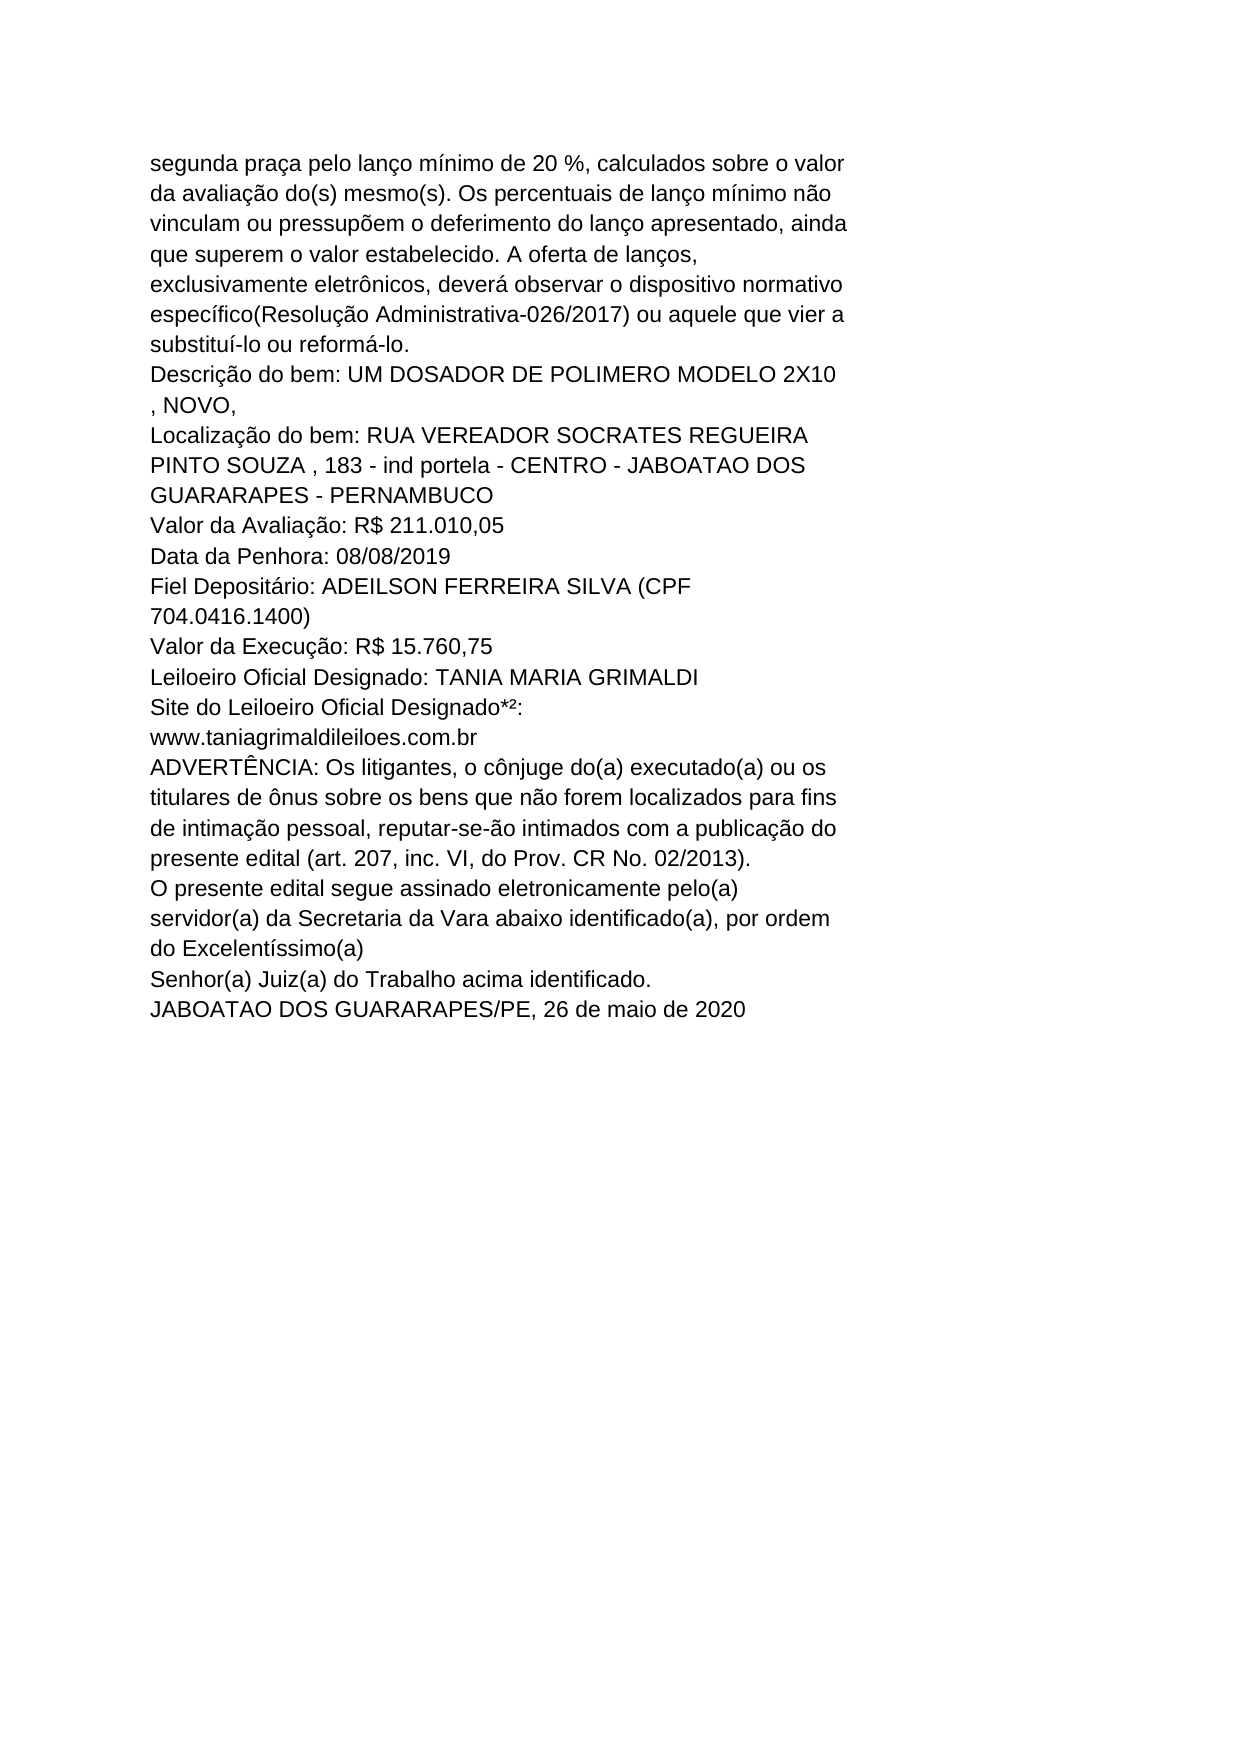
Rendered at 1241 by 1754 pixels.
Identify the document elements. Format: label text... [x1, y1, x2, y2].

text de intimação pessoal, reputar-se-ão intimados com a publicação do [150, 814, 1090, 841]
text Localização do bem: RUA VEREADOR SOCRATES REGUEIRA [150, 422, 1090, 448]
text exclusivamente eletrônicos, deverá observar o dispositivo normativo [150, 271, 1090, 297]
text JABOATAO DOS GUARARAPES/PE, 26 de maio de 2020 [150, 996, 1090, 1022]
text presente edital (art. 207, inc. VI, do Prov. CR No. 02/2013). [150, 845, 1090, 871]
text Fiel Depositário: ADEILSON FERREIRA SILVA (CPF [150, 573, 1090, 599]
text 704.0416.1400) [150, 603, 1090, 629]
text substituí-lo ou reformá-lo. [150, 331, 1090, 358]
text Site do Leiloeiro Oficial Designado*²: [150, 694, 1090, 720]
text específico(Resolução Administrativa-026/2017) ou aquele que vier a [150, 301, 1090, 327]
text segunda praça pelo lanço mínimo de 20 %, calculados sobre o valor [150, 150, 1090, 176]
text GUARARAPES - PERNAMBUCO [150, 482, 1090, 509]
text Senhor(a) Juiz(a) do Trabalho acima identificado. [150, 966, 1090, 992]
text da avaliação do(s) mesmo(s). Os percentuais de lanço mínimo não [150, 180, 1090, 207]
text www.taniagrimaldileiloes.com.br [150, 724, 1090, 750]
text Data da Penhora: 08/08/2019 [150, 543, 1090, 569]
text Descrição do bem: UM DOSADOR DE POLIMERO MODELO 2X10 [150, 361, 1090, 388]
text , NOVO, [150, 392, 1090, 418]
text que superem o valor estabelecido. A oferta de lanços, [150, 241, 1090, 267]
text servidor(a) da Secretaria da Vara abaixo identificado(a), por ordem [150, 905, 1090, 932]
text Leiloeiro Oficial Designado: TANIA MARIA GRIMALDI [150, 663, 1090, 690]
text vinculam ou pressupõem o deferimento do lanço apresentado, ainda [150, 210, 1090, 237]
text titulares de ônus sobre os bens que não forem localizados para fins [150, 784, 1090, 811]
text ADVERTÊNCIA: Os litigantes, o cônjuge do(a) executado(a) ou os [150, 754, 1090, 781]
text O presente edital segue assinado eletronicamente pelo(a) [150, 875, 1090, 901]
text Valor da Avaliação: R$ 211.010,05 [150, 512, 1090, 539]
text do Excelentíssimo(a) [150, 935, 1090, 962]
text Valor da Execução: R$ 15.760,75 [150, 633, 1090, 660]
text PINTO SOUZA , 183 - ind portela - CENTRO - JABOATAO DOS [150, 452, 1090, 478]
